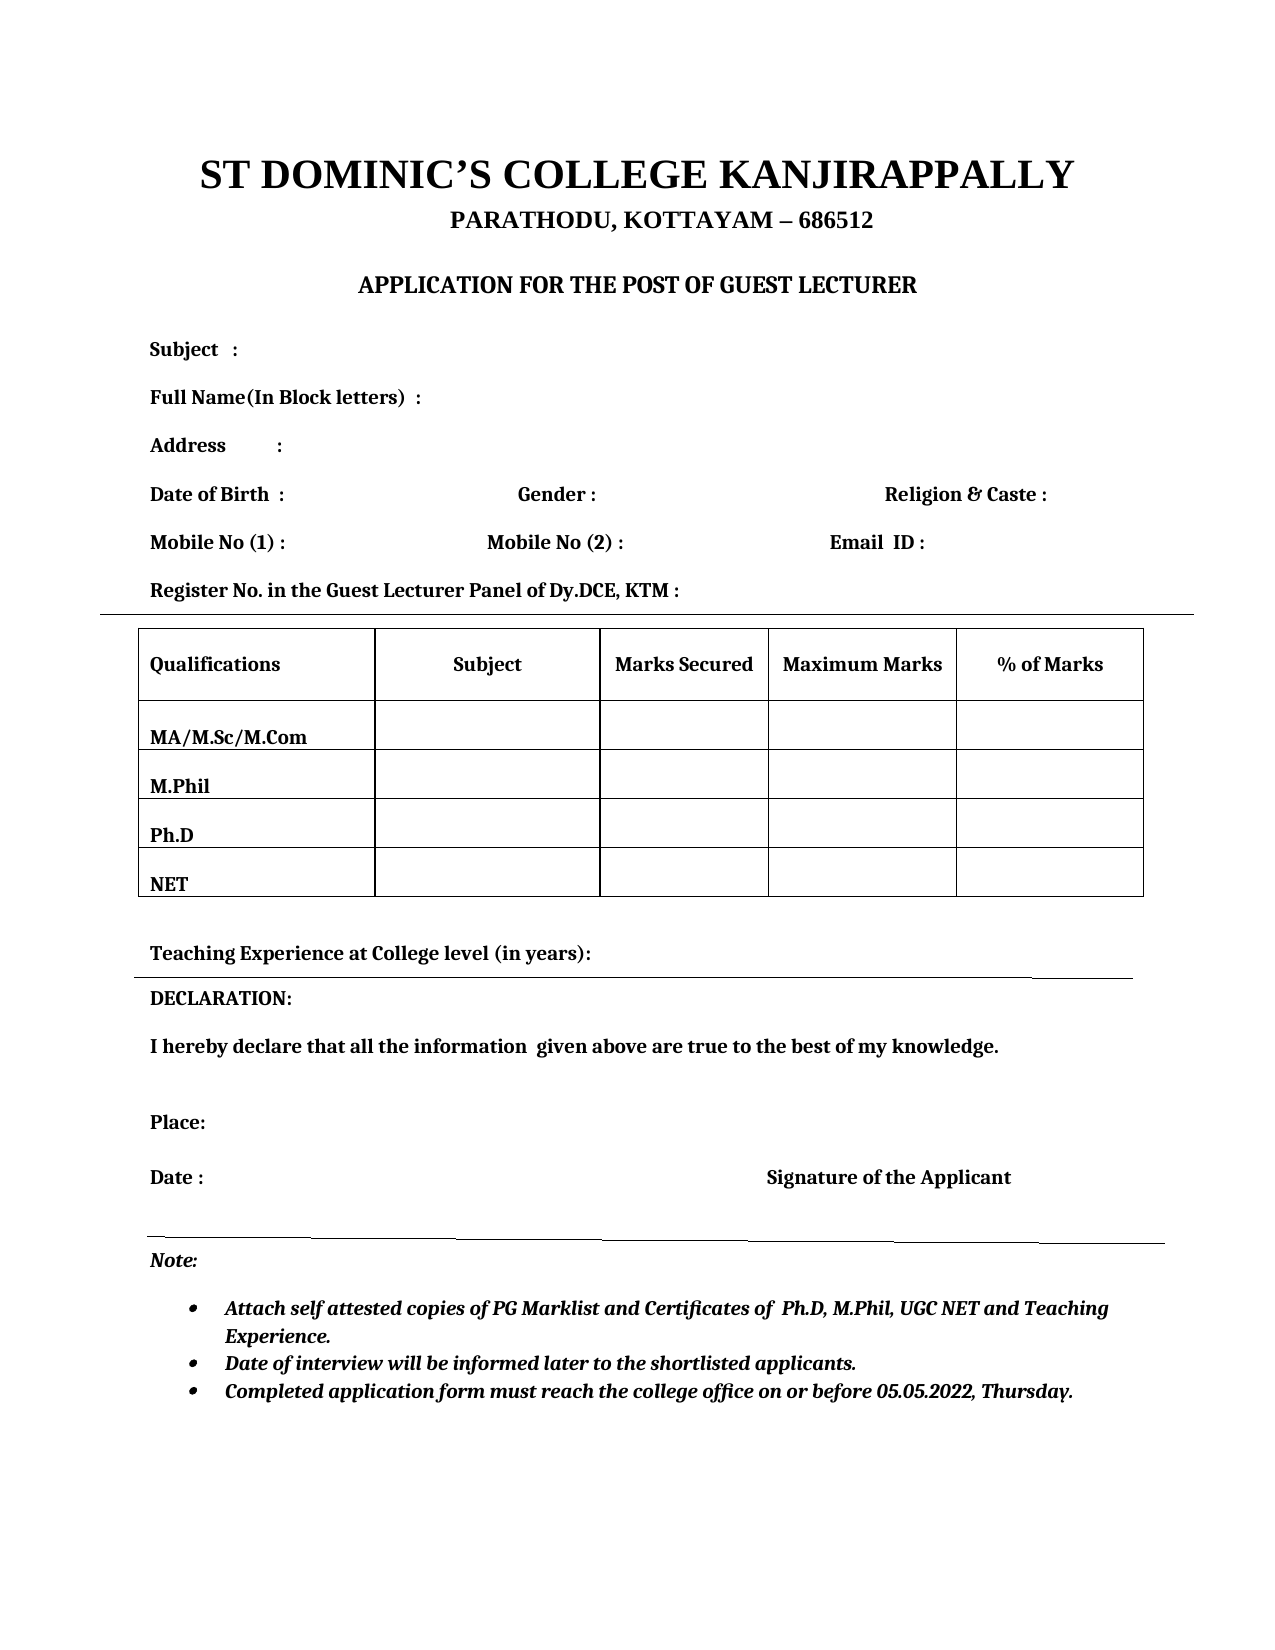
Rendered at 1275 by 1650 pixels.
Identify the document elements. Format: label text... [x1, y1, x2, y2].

text Place: [150, 1111, 1125, 1135]
text Date : Signature of the Applicant [150, 1166, 1125, 1190]
text Address : [150, 434, 1125, 458]
table_cell [601, 799, 768, 847]
text Register No. in the Guest Lecturer Panel of Dy.DCE, KTM : [150, 579, 1125, 603]
table_cell [376, 750, 599, 798]
table_cell [376, 701, 599, 749]
list Attach self attested copies of PG Marklist and Certificates of Ph.D, M.Phil, UGC NET and Teaching Experience. [187, 1297, 1125, 1348]
list Date of interview will be informed later to the shortlisted applicants. [187, 1352, 1125, 1376]
table_header % of Marks [957, 629, 1143, 700]
table_cell [957, 848, 1143, 896]
text PARATHODU, KOTTAYAM – 686512 [375, 205, 1125, 234]
table_cell [957, 750, 1143, 798]
table_header Maximum Marks [769, 629, 956, 700]
text APPLICATION FOR THE POST OF GUEST LECTURER [150, 271, 1125, 300]
text I hereby declare that all the information given above are true to the best of my knowledge. [150, 1035, 1125, 1059]
table_cell [769, 750, 956, 798]
text DECLARATION: [150, 987, 1125, 1011]
table_header Qualifications [139, 629, 374, 700]
list Completed application form must reach the college office on or before 05.05.2022, Thursday. [187, 1379, 1125, 1403]
table_cell NET [139, 848, 374, 896]
table_cell [601, 701, 768, 749]
table_cell [376, 799, 599, 847]
text Mobile No (1) : Mobile No (2) : Email ID : [150, 531, 1125, 554]
text Subject : [150, 337, 1125, 361]
table_cell [601, 848, 768, 896]
table_cell [376, 848, 599, 896]
table_cell [957, 701, 1143, 749]
table_header Subject [376, 629, 599, 700]
table_cell M.Phil [139, 750, 374, 798]
table_cell [601, 750, 768, 798]
table_header Marks Secured [601, 629, 768, 700]
text ST DOMINIC’S COLLEGE KANJIRAPPALLY [150, 150, 1125, 198]
table_cell Ph.D [139, 799, 374, 847]
table_cell [957, 799, 1143, 847]
text Date of Birth : Gender : Religion & Caste : [150, 482, 1125, 506]
text Teaching Experience at College level (in years): [150, 942, 1125, 966]
table_cell [769, 799, 956, 847]
table_cell MA/M.Sc/M.Com [139, 701, 374, 749]
text Full Name(In Block letters) : [150, 386, 1125, 409]
text Note: [150, 1248, 1125, 1272]
table_cell [769, 701, 956, 749]
table_cell [769, 848, 956, 896]
